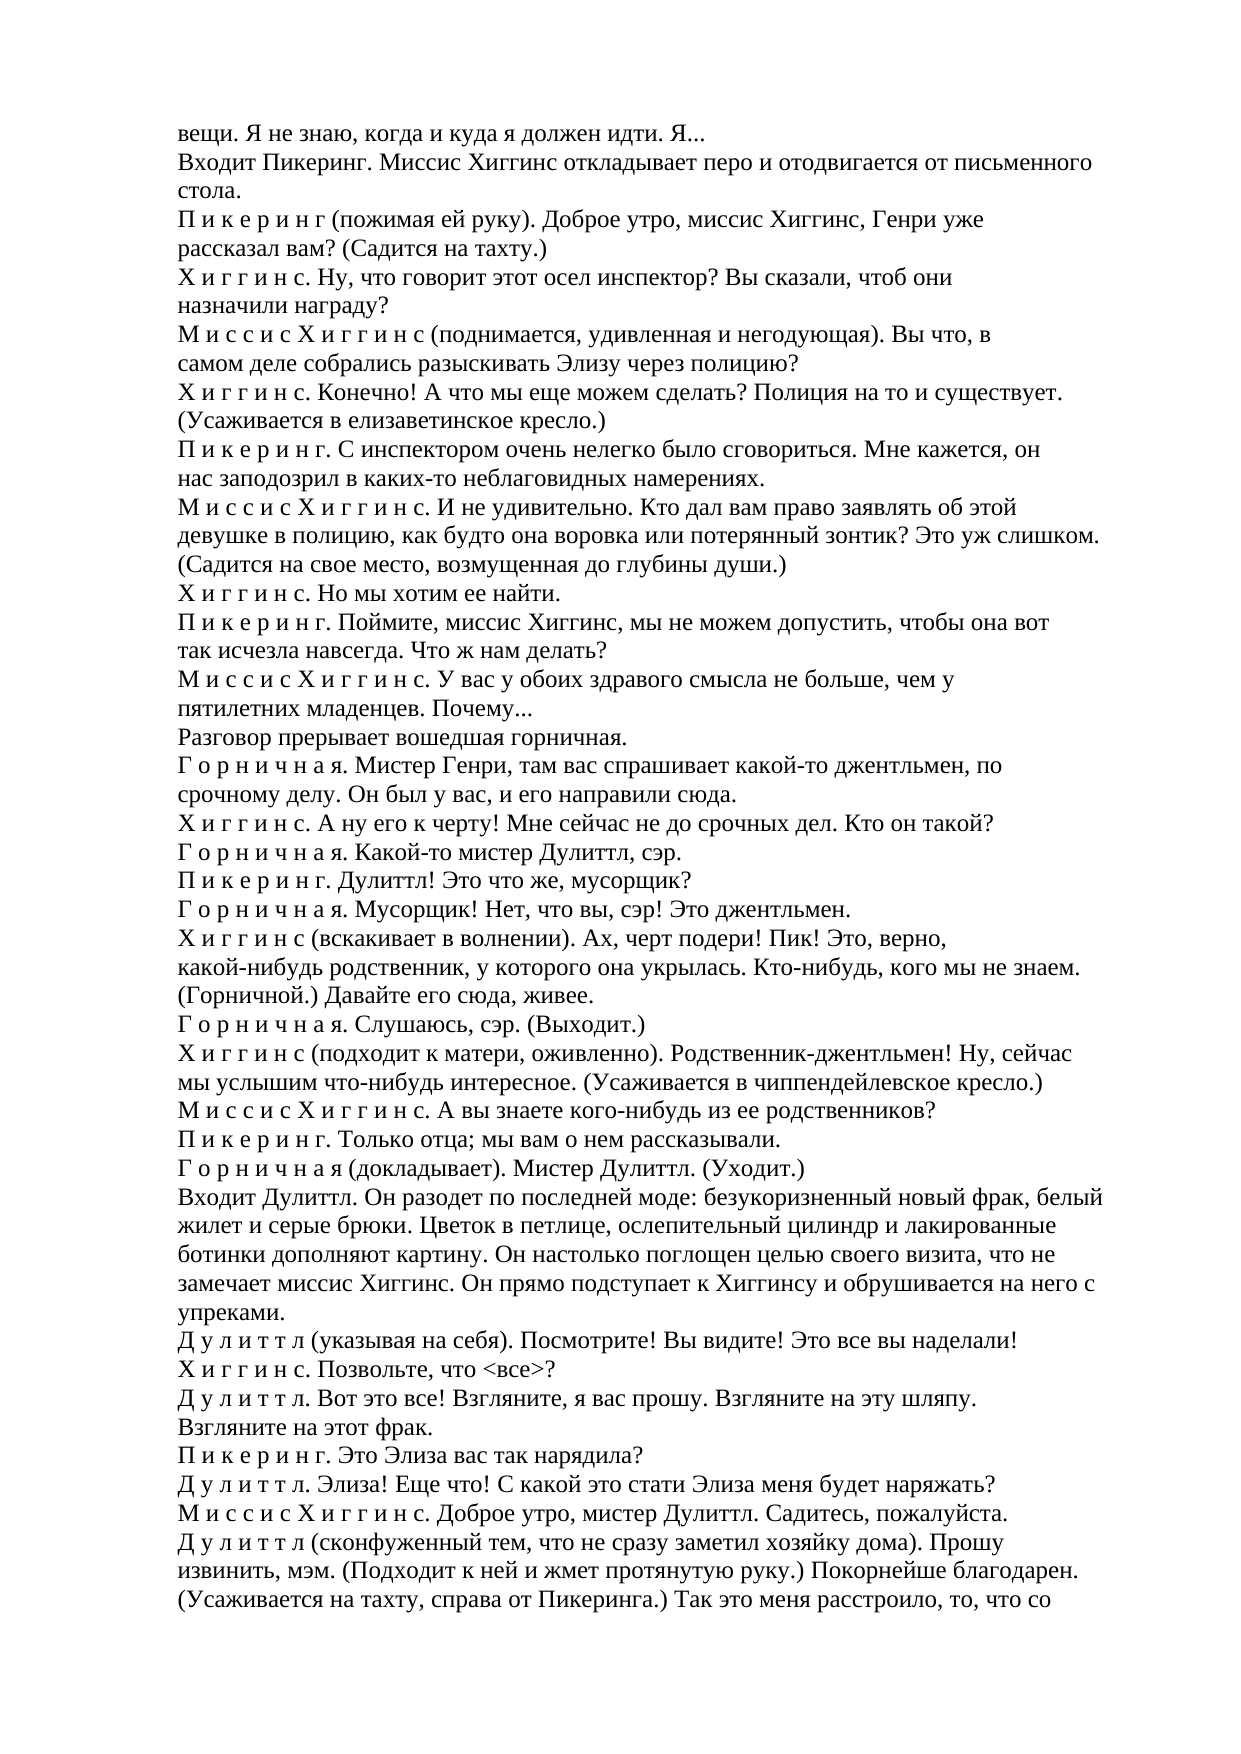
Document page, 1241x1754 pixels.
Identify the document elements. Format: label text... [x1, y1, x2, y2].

text Г о р н и ч н а я (докладывает). Мистер Дулиттл. (Уходит.) [177, 1153, 1152, 1182]
text какой-нибудь родственник, у которого она укрылась. Кто-нибудь, кого мы не знаем. [177, 952, 1152, 981]
text Х и г г и н с (вскакивает в волнении). Ах, черт подери! Пик! Это, верно, [177, 923, 1152, 952]
text (Садится на свое место, возмущенная до глубины души.) [177, 549, 1152, 578]
text М и с с и с Х и г г и н с (поднимается, удивленная и негодующая). Вы что, в [177, 319, 1152, 348]
text Г о р н и ч н а я. Мистер Генри, там вас спрашивает какой-то джентльмен, по [177, 751, 1152, 779]
text Д у л и т т л (указывая на себя). Посмотрите! Вы видите! Это все вы наделали! [177, 1326, 1152, 1354]
text Х и г г и н с (подходит к матери, оживленно). Родственник-джентльмен! Ну, сейчас [177, 1038, 1152, 1067]
text Д у л и т т л (сконфуженный тем, что не сразу заметил хозяйку дома). Прошу [177, 1527, 1152, 1556]
text Д у л и т т л. Элиза! Еще что! С какой это стати Элиза меня будет наряжать? [177, 1469, 1152, 1498]
text жилет и серые брюки. Цветок в петлице, ослепительный цилиндр и лакированные [177, 1211, 1152, 1239]
text Х и г г и н с. Но мы хотим ее найти. [177, 578, 1152, 607]
text Х и г г и н с. Конечно! А что мы еще можем сделать? Полиция на то и существует. [177, 377, 1152, 406]
text упреками. [177, 1297, 1152, 1326]
text извинить, мэм. (Подходит к ней и жмет протянутую руку.) Покорнейше благодарен. [177, 1556, 1152, 1584]
text срочному делу. Он был у вас, и его направили сюда. [177, 779, 1152, 808]
text М и с с и с Х и г г и н с. А вы знаете кого-нибудь из ее родственников? [177, 1096, 1152, 1124]
text (Усаживается в елизаветинское кресло.) [177, 406, 1152, 434]
text М и с с и с Х и г г и н с. У вас у обоих здравого смысла не больше, чем у [177, 664, 1152, 693]
text рассказал вам? (Садится на тахту.) [177, 233, 1152, 262]
text нас заподозрил в каких-то неблаговидных намерениях. [177, 463, 1152, 492]
text П и к е р и н г (пожимая ей руку). Доброе утро, миссис Хиггинс, Генри уже [177, 204, 1152, 233]
text (Горничной.) Давайте его сюда, живее. [177, 981, 1152, 1009]
text П и к е р и н г. С инспектором очень нелегко было сговориться. Мне кажется, он [177, 434, 1152, 463]
text Х и г г и н с. Позвольте, что <все>? [177, 1354, 1152, 1383]
text (Усаживается на тахту, справа от Пикеринга.) Так это меня расстроило, то, что со [177, 1584, 1152, 1613]
text стола. [177, 176, 1152, 204]
text Г о р н и ч н а я. Мусорщик! Нет, что вы, сэр! Это джентльмен. [177, 894, 1152, 923]
text ботинки дополняют картину. Он настолько поглощен целью своего визита, что не [177, 1239, 1152, 1268]
text П и к е р и н г. Только отца; мы вам о нем рассказывали. [177, 1124, 1152, 1153]
text Г о р н и ч н а я. Какой-то мистер Дулиттл, сэр. [177, 837, 1152, 866]
text Г о р н и ч н а я. Слушаюсь, сэр. (Выходит.) [177, 1009, 1152, 1038]
text Х и г г и н с. А ну его к черту! Мне сейчас не до срочных дел. Кто он такой? [177, 808, 1152, 837]
text Входит Дулиттл. Он разодет по последней моде: безукоризненный новый фрак, белый [177, 1182, 1152, 1211]
text Взгляните на этот фрак. [177, 1412, 1152, 1441]
text так исчезла навсегда. Что ж нам делать? [177, 636, 1152, 664]
text М и с с и с Х и г г и н с. Доброе утро, мистер Дулиттл. Садитесь, пожалуйста. [177, 1498, 1152, 1527]
text П и к е р и н г. Дулиттл! Это что же, мусорщик? [177, 866, 1152, 894]
text М и с с и с Х и г г и н с. И не удивительно. Кто дал вам право заявлять об этой [177, 492, 1152, 521]
text девушке в полицию, как будто она воровка или потерянный зонтик? Это уж слишком. [177, 521, 1152, 549]
text Разговор прерывает вошедшая горничная. [177, 722, 1152, 751]
text Д у л и т т л. Вот это все! Взгляните, я вас прошу. Взгляните на эту шляпу. [177, 1383, 1152, 1412]
text пятилетних младенцев. Почему... [177, 693, 1152, 722]
text Х и г г и н с. Ну, что говорит этот осел инспектор? Вы сказали, чтоб они [177, 262, 1152, 291]
text П и к е р и н г. Это Элиза вас так нарядила? [177, 1441, 1152, 1469]
text замечает миссис Хиггинс. Он прямо подступает к Хиггинсу и обрушивается на него с [177, 1268, 1152, 1297]
text Входит Пикеринг. Миссис Хиггинс откладывает перо и отодвигается от письменного [177, 147, 1152, 176]
text вещи. Я не знаю, когда и куда я должен идти. Я... [177, 118, 1152, 147]
text П и к е р и н г. Поймите, миссис Хиггинс, мы не можем допустить, чтобы она вот [177, 607, 1152, 636]
text самом деле собрались разыскивать Элизу через полицию? [177, 348, 1152, 377]
text мы услышим что-нибудь интересное. (Усаживается в чиппендейлевское кресло.) [177, 1067, 1152, 1096]
text назначили награду? [177, 291, 1152, 319]
